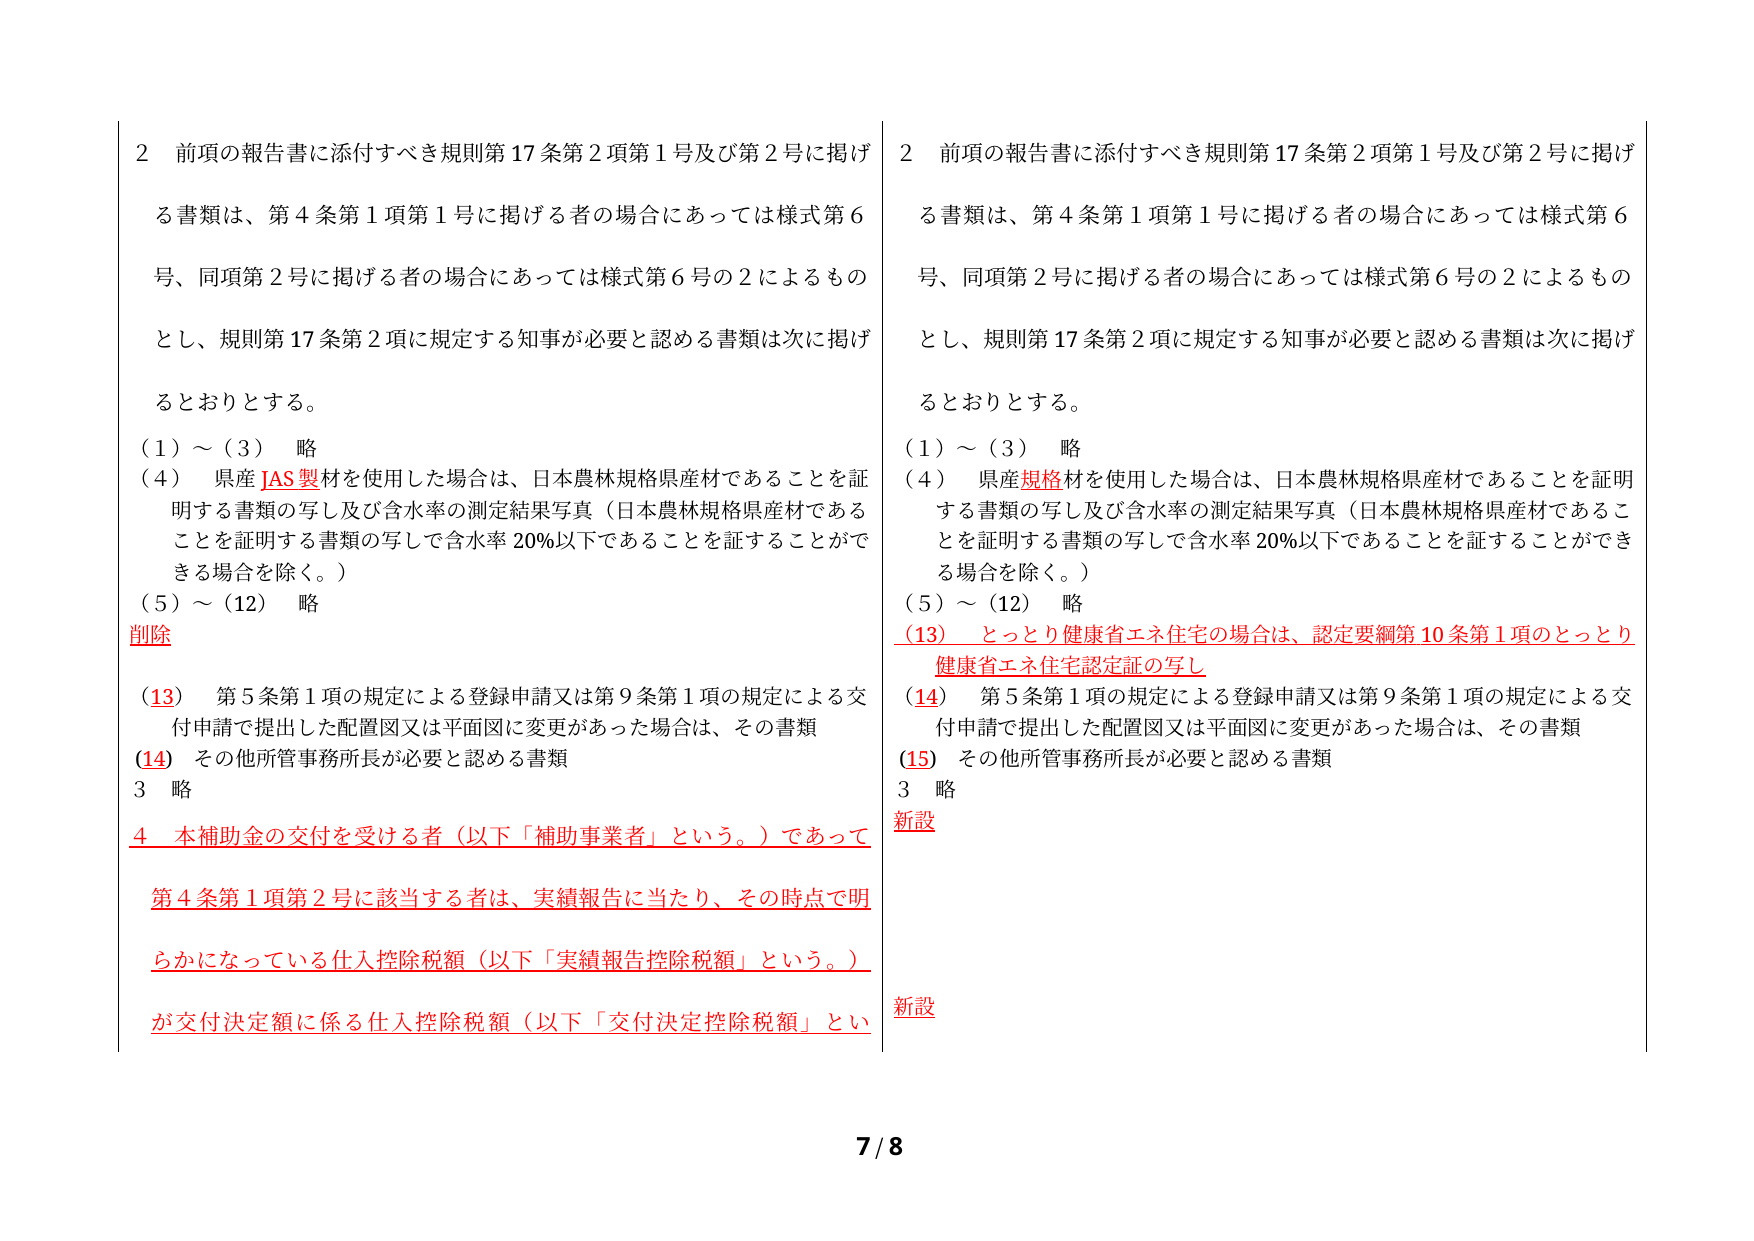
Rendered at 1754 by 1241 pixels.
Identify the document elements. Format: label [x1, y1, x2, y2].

table_cell [119, 121, 882, 1052]
table_cell [883, 121, 1646, 1052]
